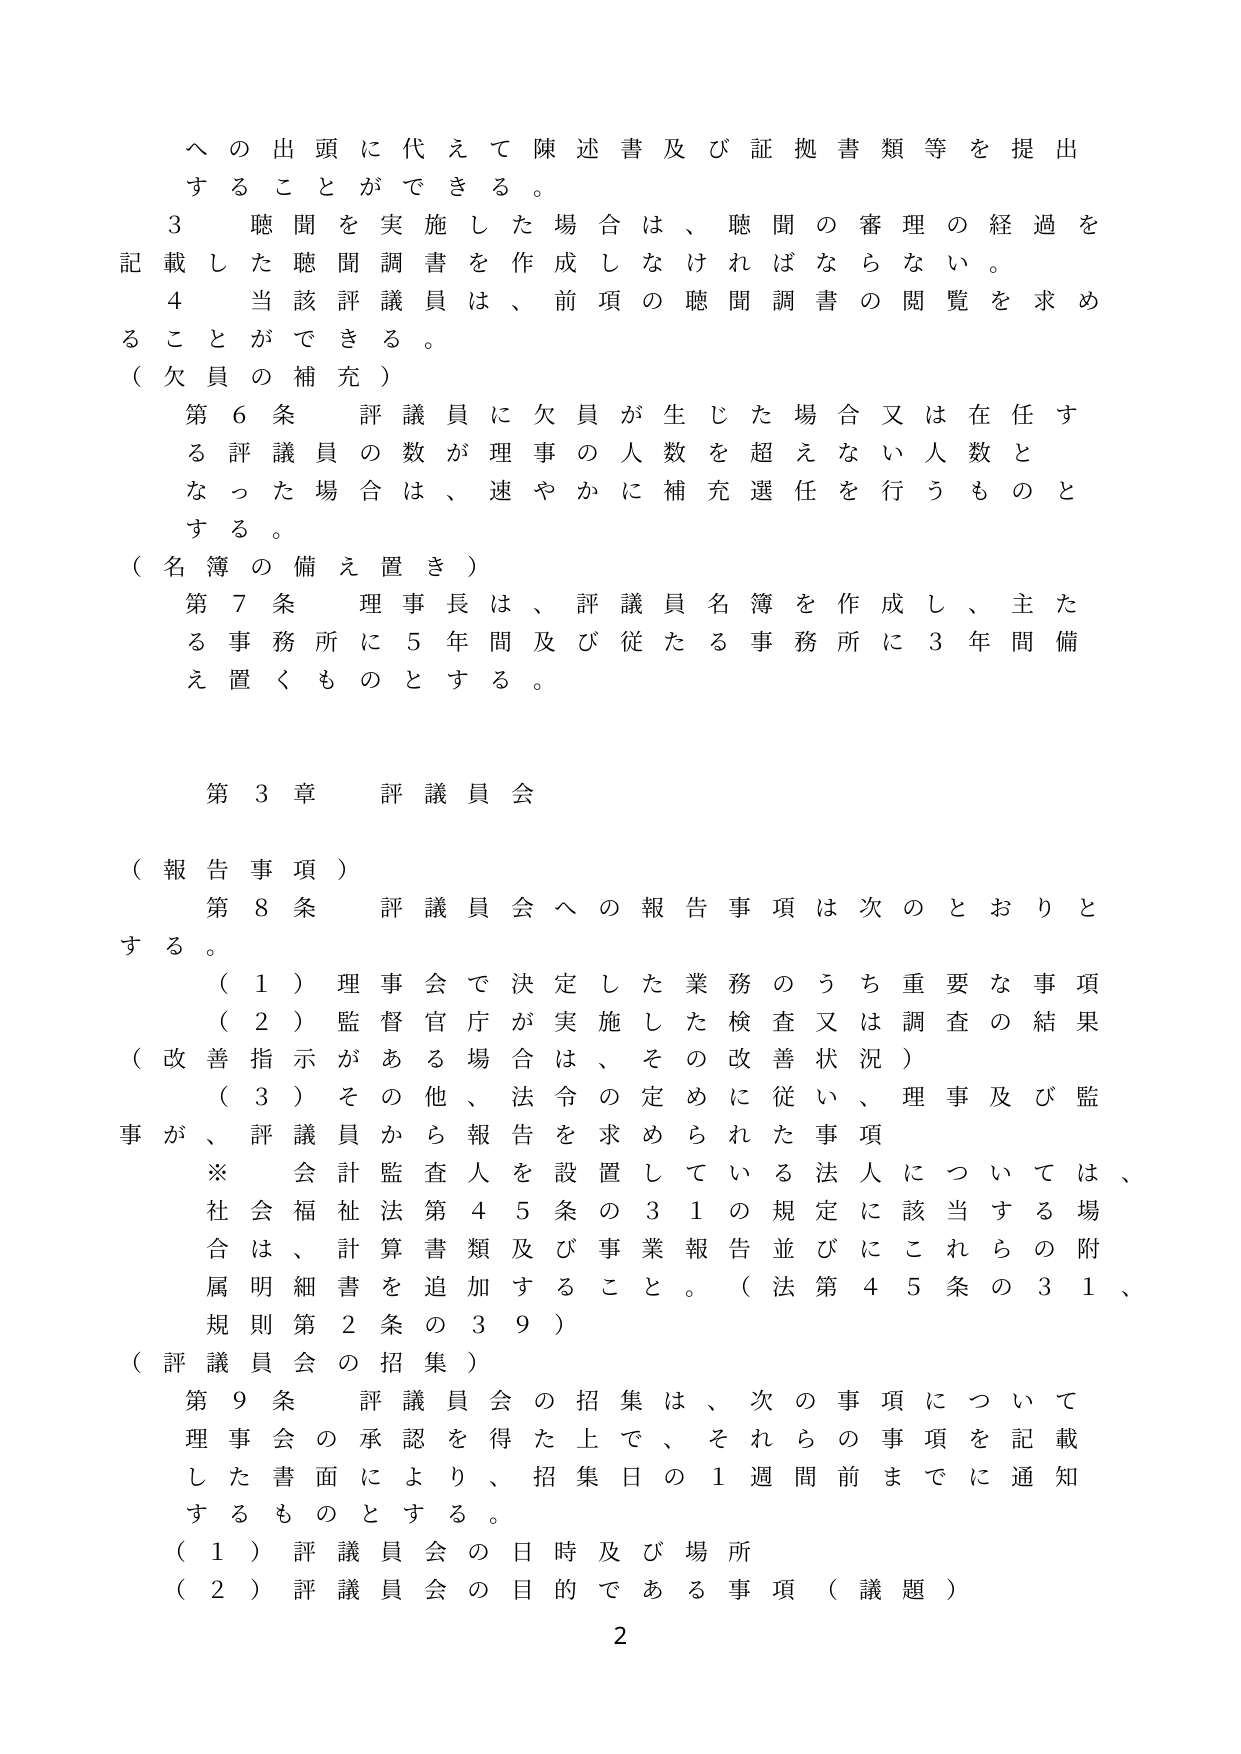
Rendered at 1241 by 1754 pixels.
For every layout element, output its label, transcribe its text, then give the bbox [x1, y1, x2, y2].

text （名簿の備え置き） [119, 546, 1121, 584]
text 第８条 評議員会への報告事項は次のとおりとする。 [119, 887, 1121, 963]
text （欠員の補充） [119, 357, 1121, 394]
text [163, 129, 1121, 205]
text 第６条 評議員に欠員が生じた場合又は在任する評議員の数が理事の人数を超えない人数となった場合は、速やかに補充選任を行うものとする。 [163, 394, 1121, 546]
text 第９条 評議員会の招集は、次の事項について理事会の承認を得た上で、それらの事項を記載した書面により、招集日の１週間前までに通知するものとする。 [163, 1380, 1121, 1532]
text ４ 当該評議員は、前項の聴聞調書の閲覧を求めることができる。 [119, 281, 1121, 357]
text （評議員会の招集） [119, 1342, 1121, 1380]
text ３ 聴聞を実施した場合は、聴聞の審理の経過を記載した聴聞調書を作成しなければならない。 [119, 205, 1121, 281]
text （１）理事会で決定した業務のうち重要な事項 [119, 963, 1121, 1001]
text （報告事項） [119, 849, 1121, 887]
text （２）監督官庁が実施した検査又は調査の結果（改善指示がある場合は、その改善状況） [119, 1001, 1121, 1077]
text （１）評議員会の日時及び場所 [119, 1532, 1121, 1570]
text 第３章 評議員会 [119, 774, 1121, 812]
text （２）評議員会の目的である事項（議題） [119, 1570, 1121, 1608]
text ※ 会計監査人を設置している法人については、社会福祉法第４５条の３１の規定に該当する場合は、計算書類及び事業報告並びにこれらの附属明細書を追加すること。（法第４５条の３１、規則第２条の３９） [119, 1153, 1121, 1342]
text （３）その他、法令の定めに従い、理事及び監事が、評議員から報告を求められた事項 [119, 1077, 1121, 1153]
text 第７条 理事長は、評議員名簿を作成し、主たる事務所に５年間及び従たる事務所に３年間備え置くものとする。 [163, 584, 1121, 698]
